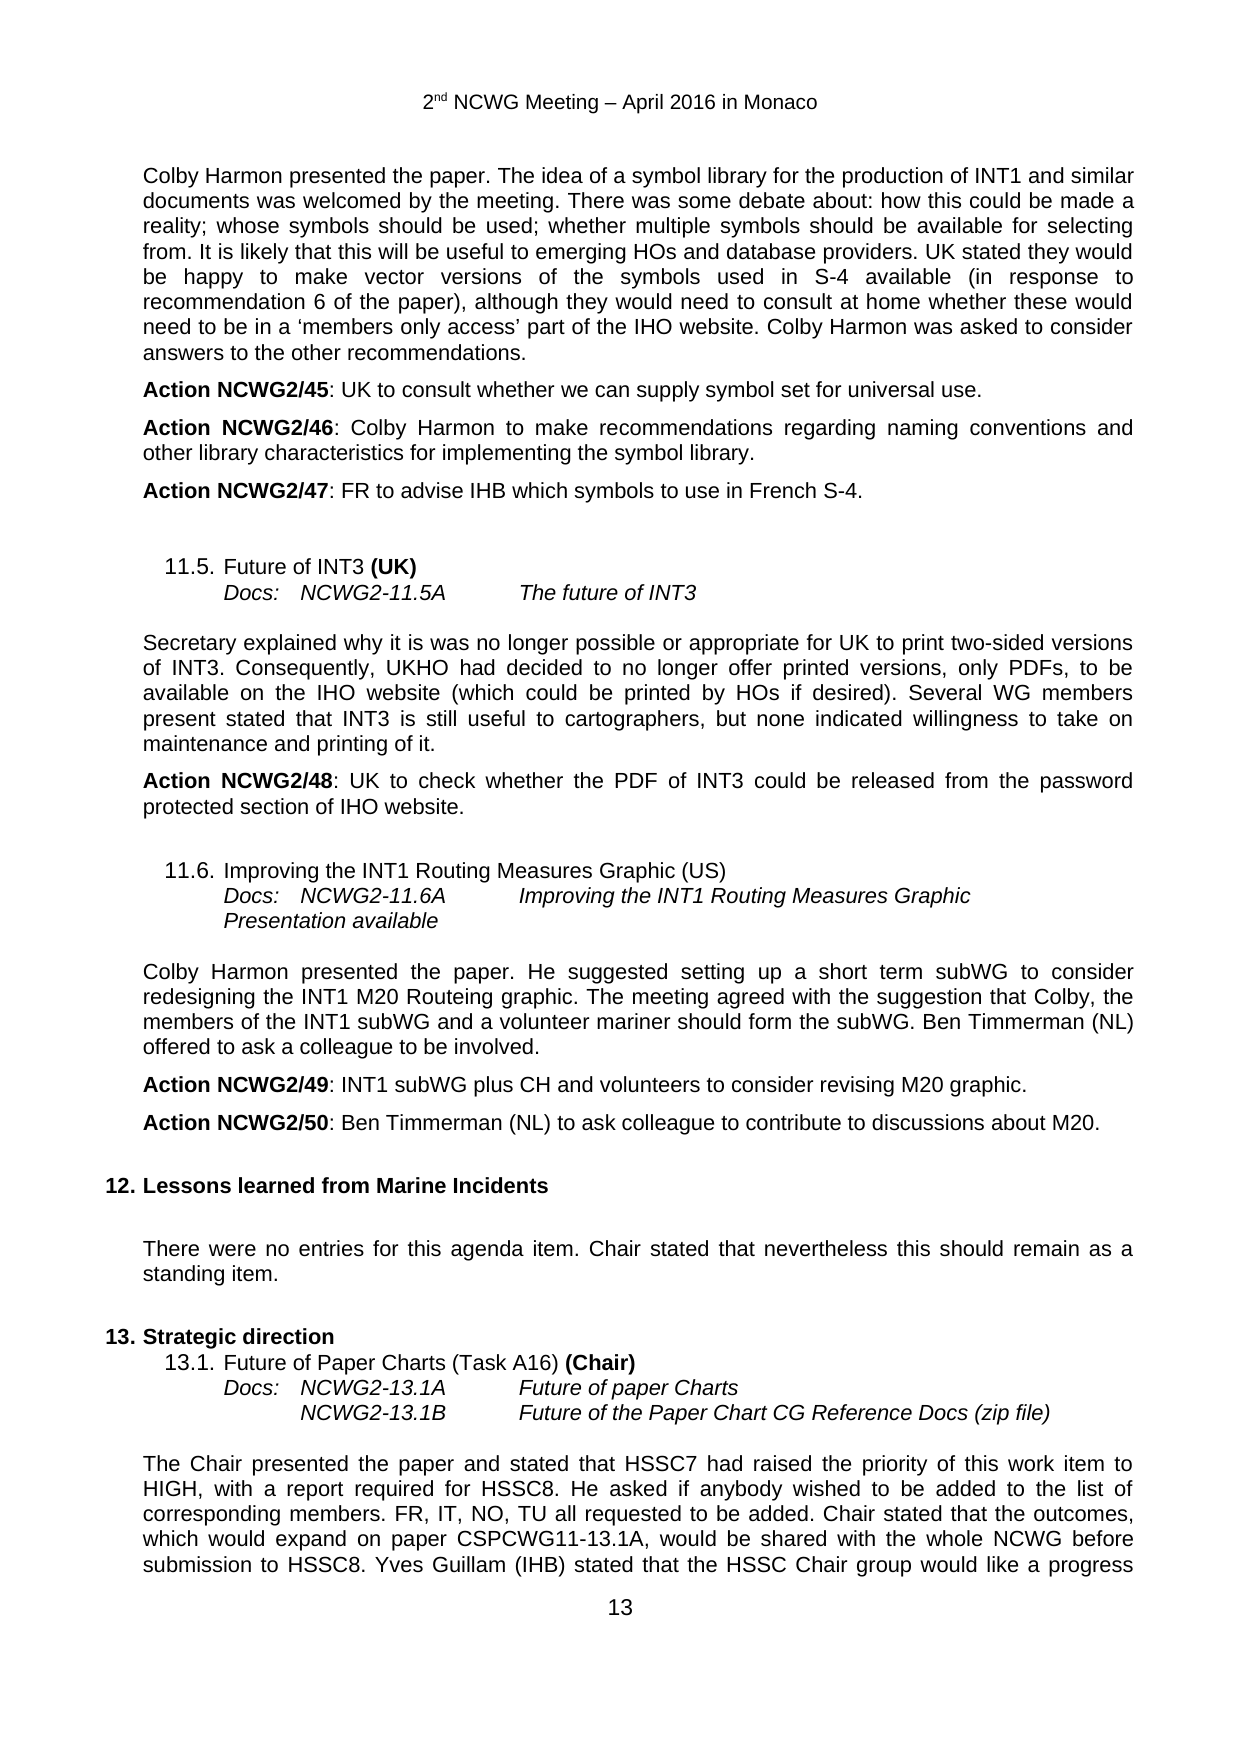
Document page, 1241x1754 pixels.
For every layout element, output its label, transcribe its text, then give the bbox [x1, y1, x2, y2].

text Colby Harmon presented the paper. He suggested setting up a short term subWG to consider redesigning the INT1 M20 Routeing graphic. The meeting agreed with the suggestion that Colby, the members of the INT1 subWG and a volunteer mariner should form the subWG. Ben Timmerman (NL) offered to ask a colleague to be involved. [143, 958, 1135, 1059]
text Action NCWG2/46: Colby Harmon to make recommendations regarding naming conventions and other library characteristics for implementing the symbol library. [143, 415, 1135, 465]
text Docs: NCWG2-11.5A The future of INT3 [223, 579, 1135, 605]
text Docs: NCWG2-13.1A Future of paper Charts [223, 1375, 1135, 1400]
text There were no entries for this agenda item. Chair stated that nevertheless this should remain as a standing item. [143, 1235, 1135, 1286]
list Future of INT3 (UK) [164, 553, 1135, 579]
text NCWG2-13.1B Future of the Paper Chart CG Reference Docs (zip file) [223, 1400, 1135, 1426]
text Colby Harmon presented the paper. The idea of a symbol library for the production of INT1 and similar documents was welcomed by the meeting. There was some debate about: how this could be made a reality; whose symbols should be used; whether multiple symbols should be available for selecting from. It is likely that this will be useful to emerging HOs and database providers. UK stated they would be happy to make vector versions of the symbols used in S-4 available (in response to recommendation 6 of the paper), although they would need to consult at home whether these would need to be in a ‘members only access’ part of the IHO website. Colby Harmon was asked to consider answers to the other recommendations. [143, 163, 1135, 364]
text Action NCWG2/47: FR to advise IHB which symbols to use in French S-4. [143, 478, 1135, 503]
text Secretary explained why it is was no longer possible or appropriate for UK to print two-sided versions of INT3. Consequently, UKHO had decided to no longer offer printed versions, only PDFs, to be available on the IHO website (which could be printed by HOs if desired). Several WG members present stated that INT3 is still useful to cartographers, but none indicated willingness to take on maintenance and printing of it. [143, 630, 1135, 756]
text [143, 1451, 1135, 1577]
text Action NCWG2/48: UK to check whether the PDF of INT3 could be released from the password protected section of IHO website. [143, 768, 1135, 819]
text Presentation available [223, 908, 1135, 933]
text Action NCWG2/45: UK to consult whether we can supply symbol set for universal use. [143, 377, 1135, 402]
text Action NCWG2/50: Ben Timmerman (NL) to ask colleague to contribute to discussions about M20. [143, 1109, 1135, 1135]
list Improving the INT1 Routing Measures Graphic (US) [164, 857, 1135, 883]
list Strategic direction [105, 1323, 1135, 1349]
text Docs: NCWG2-11.6A Improving the INT1 Routing Measures Graphic [223, 883, 1135, 908]
text Action NCWG2/49: INT1 subWG plus CH and volunteers to consider revising M20 graphic. [143, 1072, 1135, 1097]
list Future of Paper Charts (Task A16) (Chair) [164, 1349, 1135, 1375]
list Lessons learned from Marine Incidents [105, 1172, 1135, 1198]
